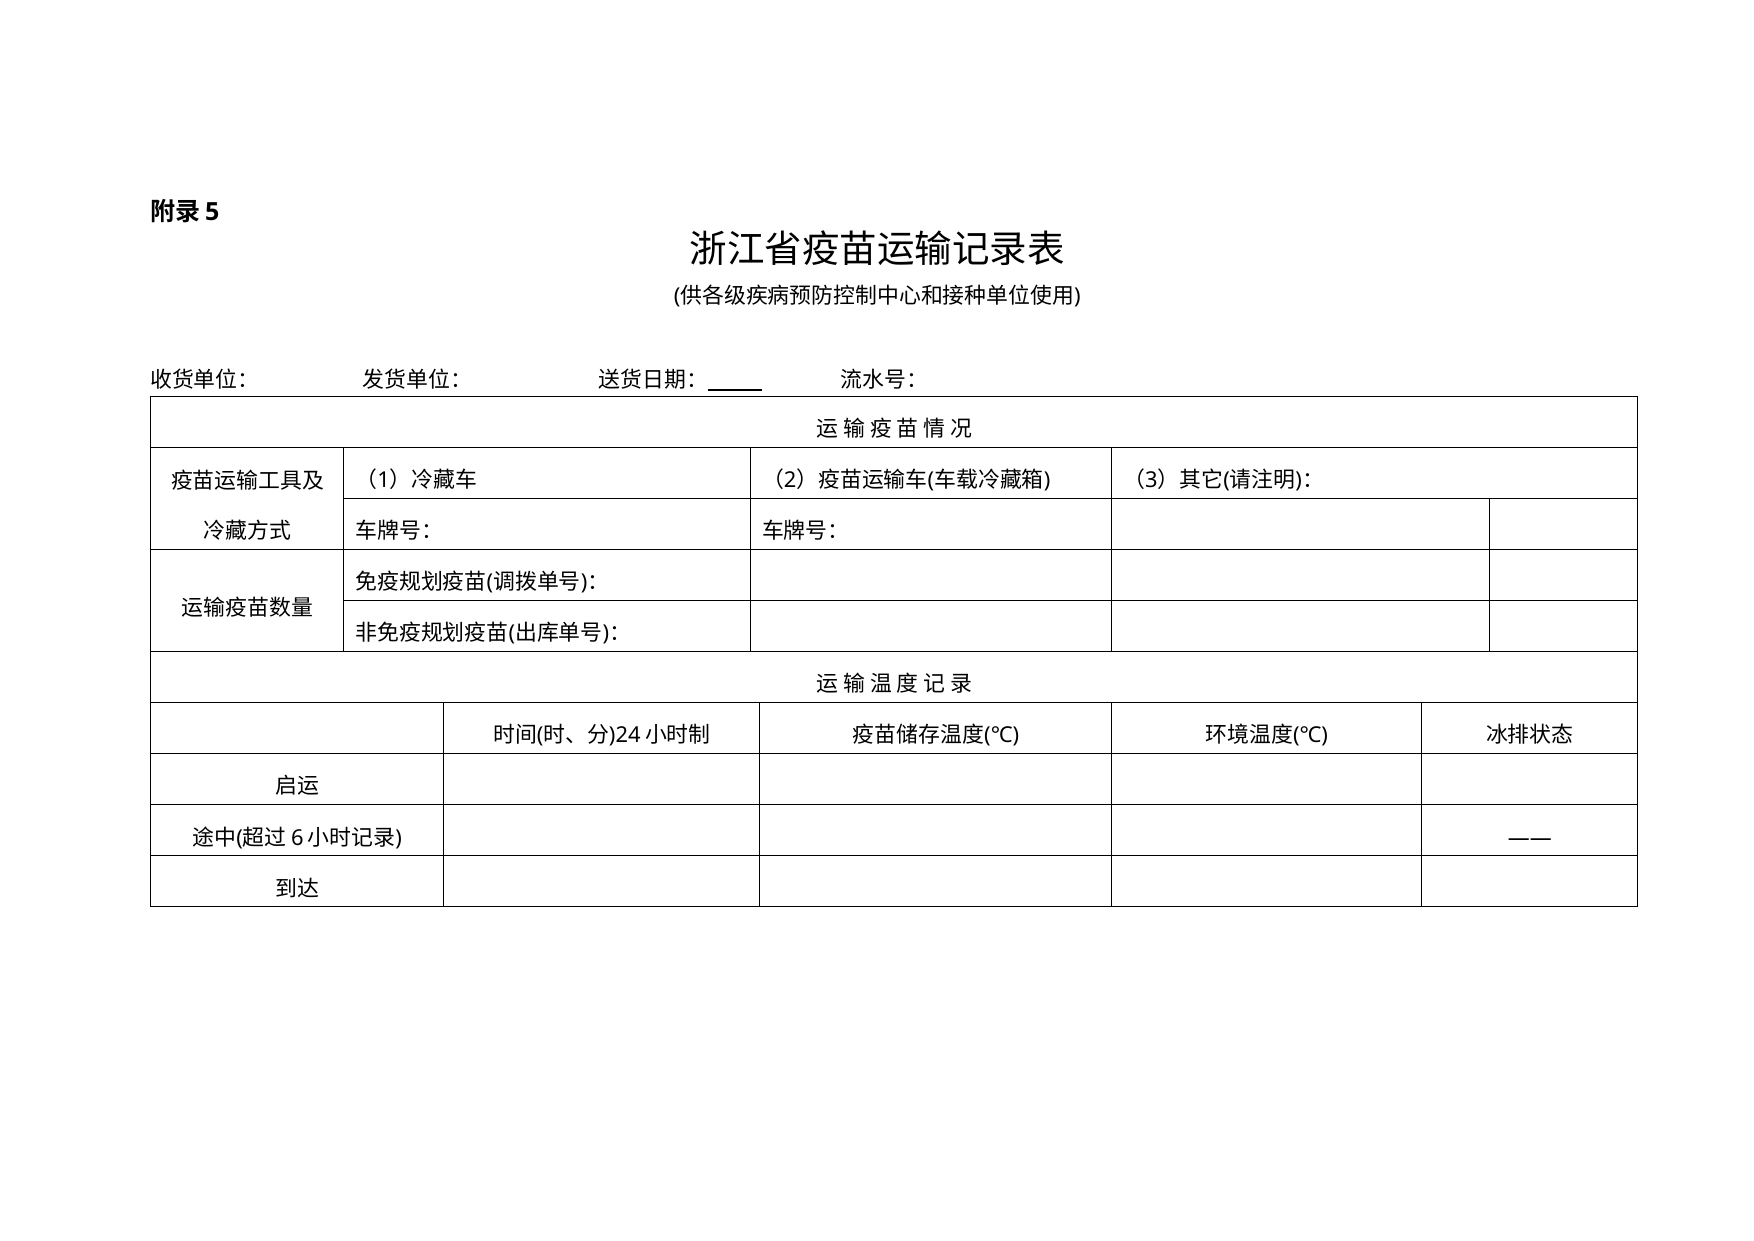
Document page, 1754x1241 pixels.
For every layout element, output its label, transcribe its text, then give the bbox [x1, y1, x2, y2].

table_cell —— [1422, 805, 1637, 855]
table_cell [751, 601, 1111, 651]
table_cell （2）疫苗运输车(车载冷藏箱) [751, 448, 1111, 498]
table_cell 环境温度(℃) [1112, 703, 1421, 753]
text 附录5 [150, 187, 1604, 229]
table_cell （1）冷藏车 [344, 448, 750, 498]
table_cell [151, 703, 443, 753]
table_cell [1112, 805, 1421, 855]
table_cell 运 输 温 度 记 录 [151, 652, 1637, 702]
table_cell 疫苗储存温度(℃) [760, 703, 1111, 753]
table_cell 车牌号： [751, 499, 1111, 549]
table_cell [1112, 856, 1421, 906]
table_cell [760, 754, 1111, 804]
table_cell [1112, 754, 1421, 804]
table_cell 冰排状态 [1422, 703, 1637, 753]
table_cell 到达 [151, 856, 443, 906]
table_cell [444, 805, 759, 855]
table_cell 启运 [151, 754, 443, 804]
table_cell 免疫规划疫苗(调拨单号)： [344, 550, 750, 600]
table_header 运 输 疫 苗 情 况 [151, 397, 1637, 447]
table_cell [751, 550, 1111, 600]
table_cell [1490, 601, 1637, 651]
table_cell （3）其它(请注明)： [1112, 448, 1637, 498]
text 浙江省疫苗运输记录表 [150, 229, 1604, 271]
table_cell [760, 856, 1111, 906]
table_cell 时间(时、分)24小时制 [444, 703, 759, 753]
text (供各级疾病预防控制中心和接种单位使用) [150, 271, 1604, 312]
table_cell 途中(超过6小时记录) [151, 805, 443, 855]
table_cell 车牌号： [344, 499, 750, 549]
table_cell [444, 856, 759, 906]
table_cell [760, 805, 1111, 855]
table_cell [1112, 550, 1489, 600]
table_cell [1490, 550, 1637, 600]
table_cell [1422, 856, 1637, 906]
table_cell 疫苗运输工具及冷藏方式 [151, 448, 343, 549]
table_cell [1422, 754, 1637, 804]
table_cell [1112, 601, 1489, 651]
table_cell [1490, 499, 1637, 549]
text 收货单位： 发货单位： 送货日期： 流水号： [150, 354, 1604, 396]
table_cell 非免疫规划疫苗(出库单号)： [344, 601, 750, 651]
table_cell [1112, 499, 1489, 549]
table_cell [444, 754, 759, 804]
table_cell 运输疫苗数量 [151, 550, 343, 651]
